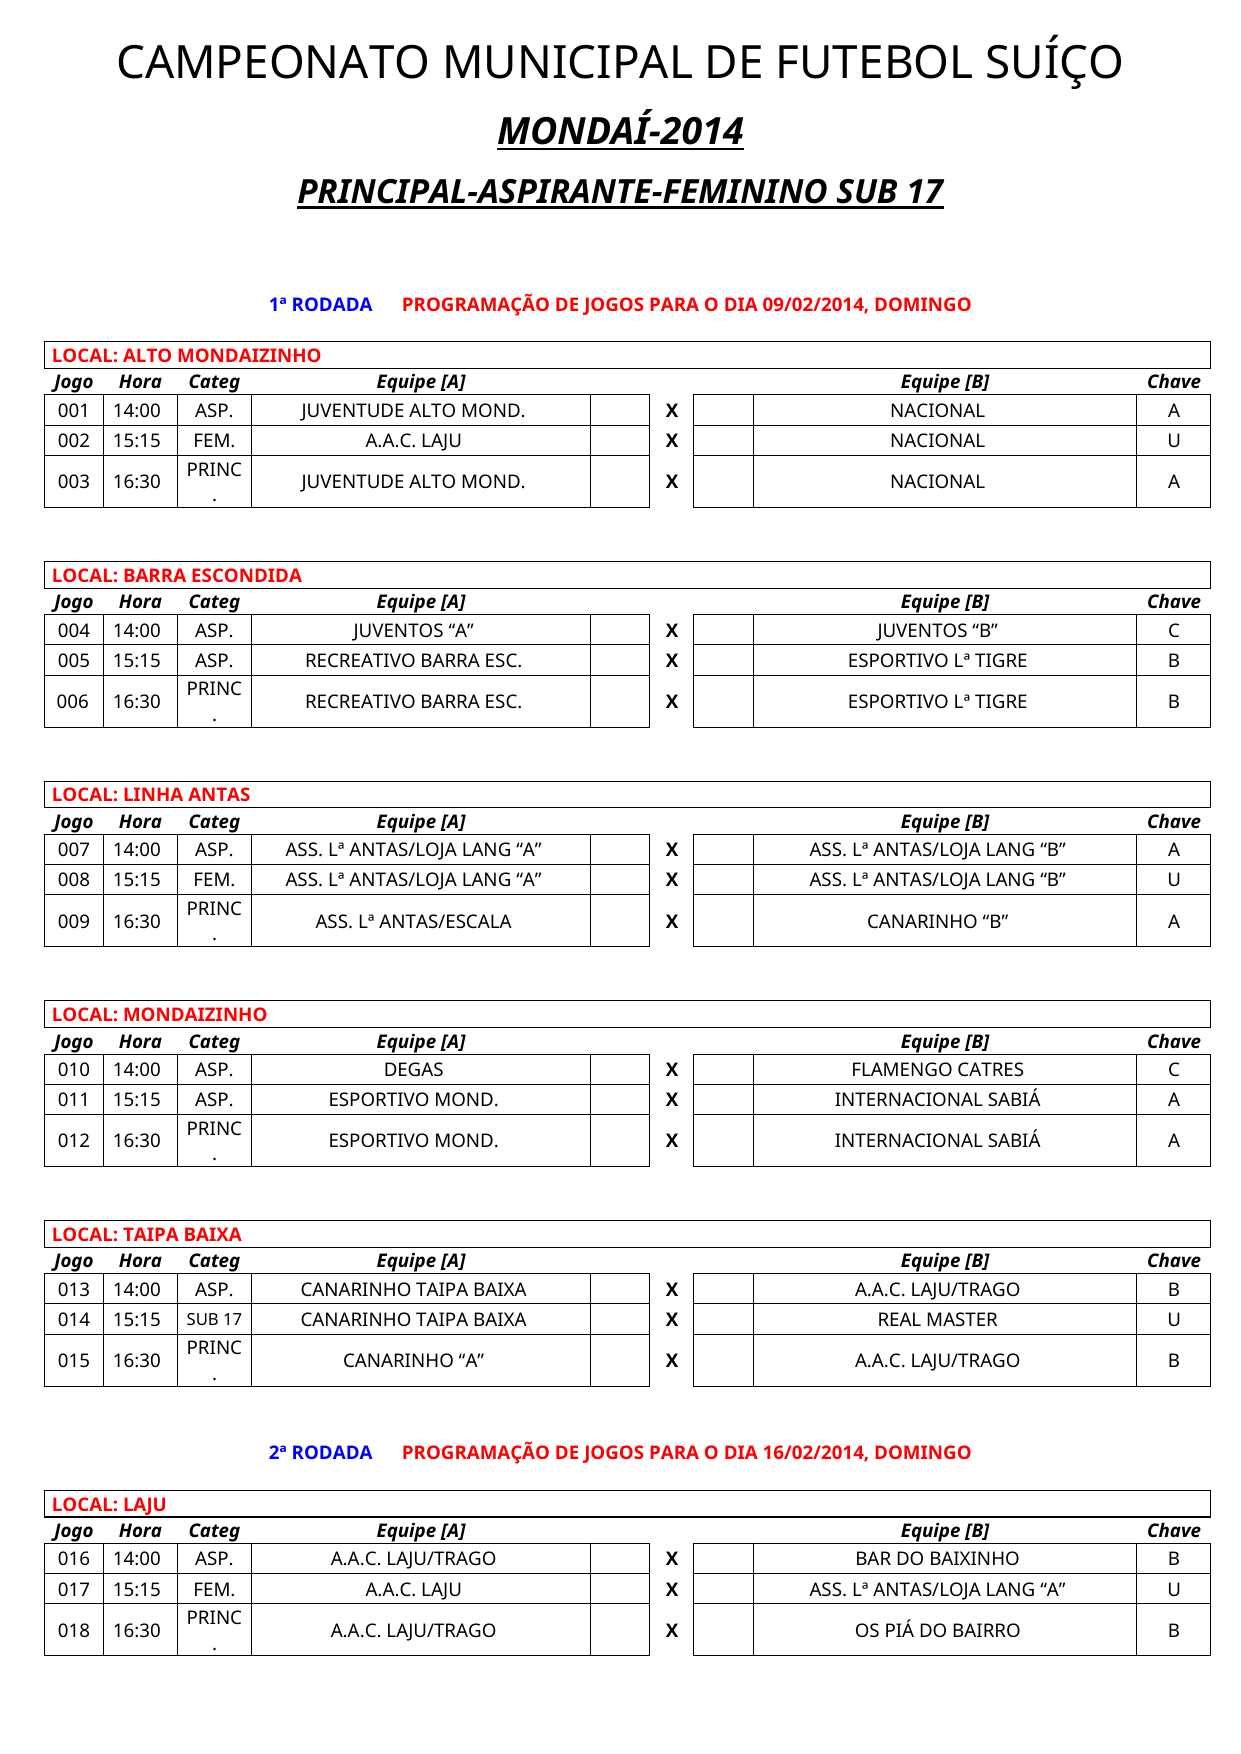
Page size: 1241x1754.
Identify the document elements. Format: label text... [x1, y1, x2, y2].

table_cell A.A.C. LAJU/TRAGO [252, 1604, 590, 1655]
table_cell FEM. [178, 865, 251, 894]
table_cell 003 [45, 456, 103, 507]
table_cell PRINC. [178, 1604, 251, 1655]
table_cell Equipe [B] [753, 808, 1137, 834]
table_cell SUB 17 [178, 1304, 251, 1333]
table_cell OS PIÁ DO BAIRRO [754, 1604, 1136, 1655]
table_cell REAL MASTER [754, 1304, 1136, 1333]
text 2ª RODADA PROGRAMAÇÃO DE JOGOS PARA O DIA 16/02/2014, DOMINGO [44, 1440, 1196, 1465]
table_cell [694, 895, 753, 946]
table_cell PRINC. [178, 895, 251, 946]
table_cell A [1137, 456, 1210, 507]
table_cell X [650, 864, 693, 894]
table_cell 004 [45, 615, 103, 644]
table_cell Categ [177, 1028, 251, 1053]
table_cell Equipe [A] [251, 808, 591, 834]
table_cell U [1137, 1304, 1210, 1333]
table_cell Jogo [44, 808, 103, 834]
table_cell U [1137, 1574, 1210, 1603]
table_cell Categ [177, 369, 251, 394]
table_cell [591, 426, 649, 455]
table_cell X [650, 455, 693, 507]
table_cell JUVENTUDE ALTO MOND. [252, 456, 590, 507]
table_cell [694, 1248, 753, 1273]
table_cell A [1137, 1085, 1210, 1114]
table_cell Categ [177, 1518, 251, 1543]
table_cell [591, 369, 650, 394]
table_cell Equipe [B] [753, 1028, 1137, 1053]
table_cell ASS. Lª ANTAS/LOJA LANG “B” [754, 835, 1136, 864]
table_cell PRINC. [178, 676, 251, 727]
table_cell [591, 1085, 649, 1114]
table_cell [694, 369, 753, 394]
table_cell ASP. [178, 1085, 251, 1114]
table_cell ASS. Lª ANTAS/ESCALA [252, 895, 590, 946]
table_header LOCAL: LAJU [45, 1491, 1210, 1516]
table_cell [694, 808, 753, 834]
table_cell 14:00 [104, 1544, 177, 1573]
table_cell Equipe [B] [753, 1518, 1137, 1543]
table_cell [591, 456, 649, 507]
table_cell NACIONAL [754, 426, 1136, 455]
table_cell A.A.C. LAJU/TRAGO [754, 1335, 1136, 1386]
table_cell A.A.C. LAJU/TRAGO [252, 1544, 590, 1573]
table_cell [694, 456, 753, 507]
table_cell 16:30 [104, 456, 177, 507]
table_cell [694, 1544, 753, 1573]
table_cell Chave [1137, 1248, 1211, 1273]
table_cell ESPORTIVO Lª TIGRE [754, 676, 1136, 727]
table_cell 15:15 [104, 865, 177, 894]
table_cell 001 [45, 395, 103, 424]
table_cell Hora [103, 808, 177, 834]
table_cell 006 [45, 676, 103, 727]
table_cell JUVENTUDE ALTO MOND. [252, 395, 590, 424]
table_cell [694, 589, 753, 614]
table_cell 14:00 [104, 1055, 177, 1084]
table_cell PRINC. [178, 1115, 251, 1166]
table_cell [591, 1274, 649, 1303]
table_cell 009 [45, 895, 103, 946]
table_cell [694, 1028, 753, 1053]
table_cell CANARINHO TAIPA BAIXA [252, 1304, 590, 1333]
table_header LOCAL: ALTO MONDAIZINHO [45, 342, 1210, 368]
table_cell X [650, 894, 693, 946]
table_cell 014 [45, 1304, 103, 1333]
table_cell CANARINHO “A” [252, 1335, 590, 1386]
table_cell A [1137, 395, 1210, 424]
table_cell [591, 1304, 649, 1333]
table_cell ASP. [178, 395, 251, 424]
table_cell [591, 676, 649, 727]
table_cell 14:00 [104, 835, 177, 864]
table_cell Equipe [A] [251, 1028, 591, 1053]
table_cell RECREATIVO BARRA ESC. [252, 645, 590, 674]
table_cell [591, 1055, 649, 1084]
table_cell ASS. Lª ANTAS/LOJA LANG “A” [754, 1574, 1136, 1603]
table_cell B [1137, 676, 1210, 727]
table_cell [591, 1335, 649, 1386]
table_cell [650, 1028, 694, 1053]
table_cell FLAMENGO CATRES [754, 1055, 1136, 1084]
table_cell Chave [1137, 369, 1211, 394]
table_cell U [1137, 865, 1210, 894]
table_cell BAR DO BAIXINHO [754, 1544, 1136, 1573]
table_cell Jogo [44, 1518, 103, 1543]
table_cell X [650, 1084, 693, 1114]
table_cell [591, 1518, 650, 1543]
table_cell 15:15 [104, 1574, 177, 1603]
table_cell [591, 1604, 649, 1655]
table_cell 018 [45, 1604, 103, 1655]
table_cell 012 [45, 1115, 103, 1166]
table_cell ASP. [178, 835, 251, 864]
table_cell 15:15 [104, 645, 177, 674]
table_cell C [1137, 1055, 1210, 1084]
table_cell [694, 1274, 753, 1303]
table_cell Equipe [B] [753, 1248, 1137, 1273]
table_cell [650, 589, 694, 614]
table_cell X [650, 1334, 693, 1386]
table_cell PRINC. [178, 1335, 251, 1386]
table_cell Jogo [44, 1028, 103, 1053]
table_cell X [650, 394, 693, 424]
table_cell B [1137, 1604, 1210, 1655]
table_cell [591, 1028, 650, 1053]
table_cell ESPORTIVO MOND. [252, 1085, 590, 1114]
table_cell 16:30 [104, 1335, 177, 1386]
table_cell X [650, 1573, 693, 1603]
table_cell Jogo [44, 1248, 103, 1273]
table_cell 011 [45, 1085, 103, 1114]
table_cell Jogo [44, 589, 103, 614]
table_cell 005 [45, 645, 103, 674]
table_cell [694, 1574, 753, 1603]
table_cell Equipe [A] [251, 369, 591, 394]
table_cell Chave [1137, 1028, 1211, 1053]
table_header LOCAL: TAIPA BAIXA [45, 1221, 1210, 1247]
table_cell 002 [45, 426, 103, 455]
table_cell Equipe [B] [753, 589, 1137, 614]
table_cell Hora [103, 1248, 177, 1273]
table_cell Hora [103, 369, 177, 394]
table_cell X [650, 614, 693, 644]
table_cell [591, 1574, 649, 1603]
table_cell X [650, 1303, 693, 1333]
table_cell [591, 865, 649, 894]
table_cell Categ [177, 589, 251, 614]
table_cell Equipe [B] [753, 369, 1137, 394]
table_cell Jogo [44, 369, 103, 394]
table_cell FEM. [178, 1574, 251, 1603]
table_cell [591, 835, 649, 864]
table_cell [694, 645, 753, 674]
table_cell [591, 1115, 649, 1166]
table_header LOCAL: LINHA ANTAS [45, 782, 1210, 807]
table_cell 016 [45, 1544, 103, 1573]
table_cell 010 [45, 1055, 103, 1084]
table_cell 013 [45, 1274, 103, 1303]
table_cell [591, 1544, 649, 1573]
table_cell Chave [1137, 589, 1211, 614]
table_cell [694, 1604, 753, 1655]
table_cell X [650, 675, 693, 727]
table_cell Hora [103, 1028, 177, 1053]
table_cell 15:15 [104, 1304, 177, 1333]
table_cell CANARINHO TAIPA BAIXA [252, 1274, 590, 1303]
table_cell 16:30 [104, 1115, 177, 1166]
table_cell X [650, 1603, 693, 1655]
table_cell A [1137, 1115, 1210, 1166]
table_cell [694, 426, 753, 455]
table_cell ESPORTIVO Lª TIGRE [754, 645, 1136, 674]
text MONDAÍ-2014 [44, 104, 1196, 156]
table_cell Categ [177, 1248, 251, 1273]
table_cell X [650, 425, 693, 455]
table_cell C [1137, 615, 1210, 644]
table_cell [650, 1248, 694, 1273]
table_cell [694, 1115, 753, 1166]
table_cell [694, 1304, 753, 1333]
table_cell Categ [177, 808, 251, 834]
table_cell NACIONAL [754, 456, 1136, 507]
table_cell ASS. Lª ANTAS/LOJA LANG “B” [754, 865, 1136, 894]
table_cell X [650, 1273, 693, 1303]
table_cell X [650, 1054, 693, 1084]
table_cell [591, 615, 649, 644]
table_cell A.A.C. LAJU [252, 1574, 590, 1603]
table_cell [591, 589, 650, 614]
table_cell ASP. [178, 645, 251, 674]
table_cell U [1137, 426, 1210, 455]
table_header LOCAL: BARRA ESCONDIDA [45, 562, 1210, 587]
table_cell 017 [45, 1574, 103, 1603]
table_cell [591, 808, 650, 834]
table_cell 14:00 [104, 395, 177, 424]
table_cell JUVENTOS “A” [252, 615, 590, 644]
table_cell B [1137, 1335, 1210, 1386]
table_cell 14:00 [104, 1274, 177, 1303]
table_cell [591, 395, 649, 424]
table_cell 008 [45, 865, 103, 894]
table_cell X [650, 1114, 693, 1166]
table_cell 16:30 [104, 1604, 177, 1655]
table_cell [591, 895, 649, 946]
text CAMPEONATO MUNICIPAL DE FUTEBOL SUÍÇO [44, 29, 1196, 92]
table_cell 15:15 [104, 1085, 177, 1114]
text 1ª RODADA PROGRAMAÇÃO DE JOGOS PARA O DIA 09/02/2014, DOMINGO [44, 291, 1196, 317]
table_cell [694, 1518, 753, 1543]
table_cell [591, 645, 649, 674]
table_cell [694, 676, 753, 727]
table_cell ASP. [178, 1274, 251, 1303]
table_cell NACIONAL [754, 395, 1136, 424]
table_cell 015 [45, 1335, 103, 1386]
table_cell 14:00 [104, 615, 177, 644]
table_cell CANARINHO “B” [754, 895, 1136, 946]
table_cell ASP. [178, 1544, 251, 1573]
table_cell Hora [103, 589, 177, 614]
table_cell 16:30 [104, 895, 177, 946]
table_header LOCAL: MONDAIZINHO [45, 1001, 1210, 1027]
table_cell B [1137, 645, 1210, 674]
table_cell [694, 1055, 753, 1084]
table_cell X [650, 834, 693, 864]
table_cell Chave [1137, 808, 1211, 834]
table_cell [694, 615, 753, 644]
table_cell INTERNACIONAL SABIÁ [754, 1085, 1136, 1114]
table_cell X [650, 1543, 693, 1573]
table_cell B [1137, 1274, 1210, 1303]
table_cell [650, 1518, 694, 1543]
table_cell INTERNACIONAL SABIÁ [754, 1115, 1136, 1166]
table_cell PRINC. [178, 456, 251, 507]
table_cell [650, 808, 694, 834]
table_cell 16:30 [104, 676, 177, 727]
table_cell X [650, 644, 693, 674]
table_cell A [1137, 835, 1210, 864]
table_cell RECREATIVO BARRA ESC. [252, 676, 590, 727]
table_cell A.A.C. LAJU/TRAGO [754, 1274, 1136, 1303]
table_cell ESPORTIVO MOND. [252, 1115, 590, 1166]
table_cell Equipe [A] [251, 1518, 591, 1543]
table_cell A.A.C. LAJU [252, 426, 590, 455]
table_cell JUVENTOS “B” [754, 615, 1136, 644]
table_cell [591, 1248, 650, 1273]
table_cell 007 [45, 835, 103, 864]
table_cell ASS. Lª ANTAS/LOJA LANG “A” [252, 865, 590, 894]
table_cell 15:15 [104, 426, 177, 455]
table_cell B [1137, 1544, 1210, 1573]
table_cell ASP. [178, 615, 251, 644]
table_cell A [1137, 895, 1210, 946]
table_cell ASS. Lª ANTAS/LOJA LANG “A” [252, 835, 590, 864]
table_cell DEGAS [252, 1055, 590, 1084]
table_cell [694, 1085, 753, 1114]
table_cell Equipe [A] [251, 1248, 591, 1273]
table_cell FEM. [178, 426, 251, 455]
table_cell [694, 1335, 753, 1386]
table_cell [694, 395, 753, 424]
table_cell Equipe [A] [251, 589, 591, 614]
table_cell Hora [103, 1518, 177, 1543]
table_cell [694, 865, 753, 894]
table_cell [650, 369, 694, 394]
table_cell Chave [1137, 1518, 1211, 1543]
table_cell [694, 835, 753, 864]
text PRINCIPAL-ASPIRANTE-FEMININO SUB 17 [44, 168, 1196, 213]
table_cell ASP. [178, 1055, 251, 1084]
